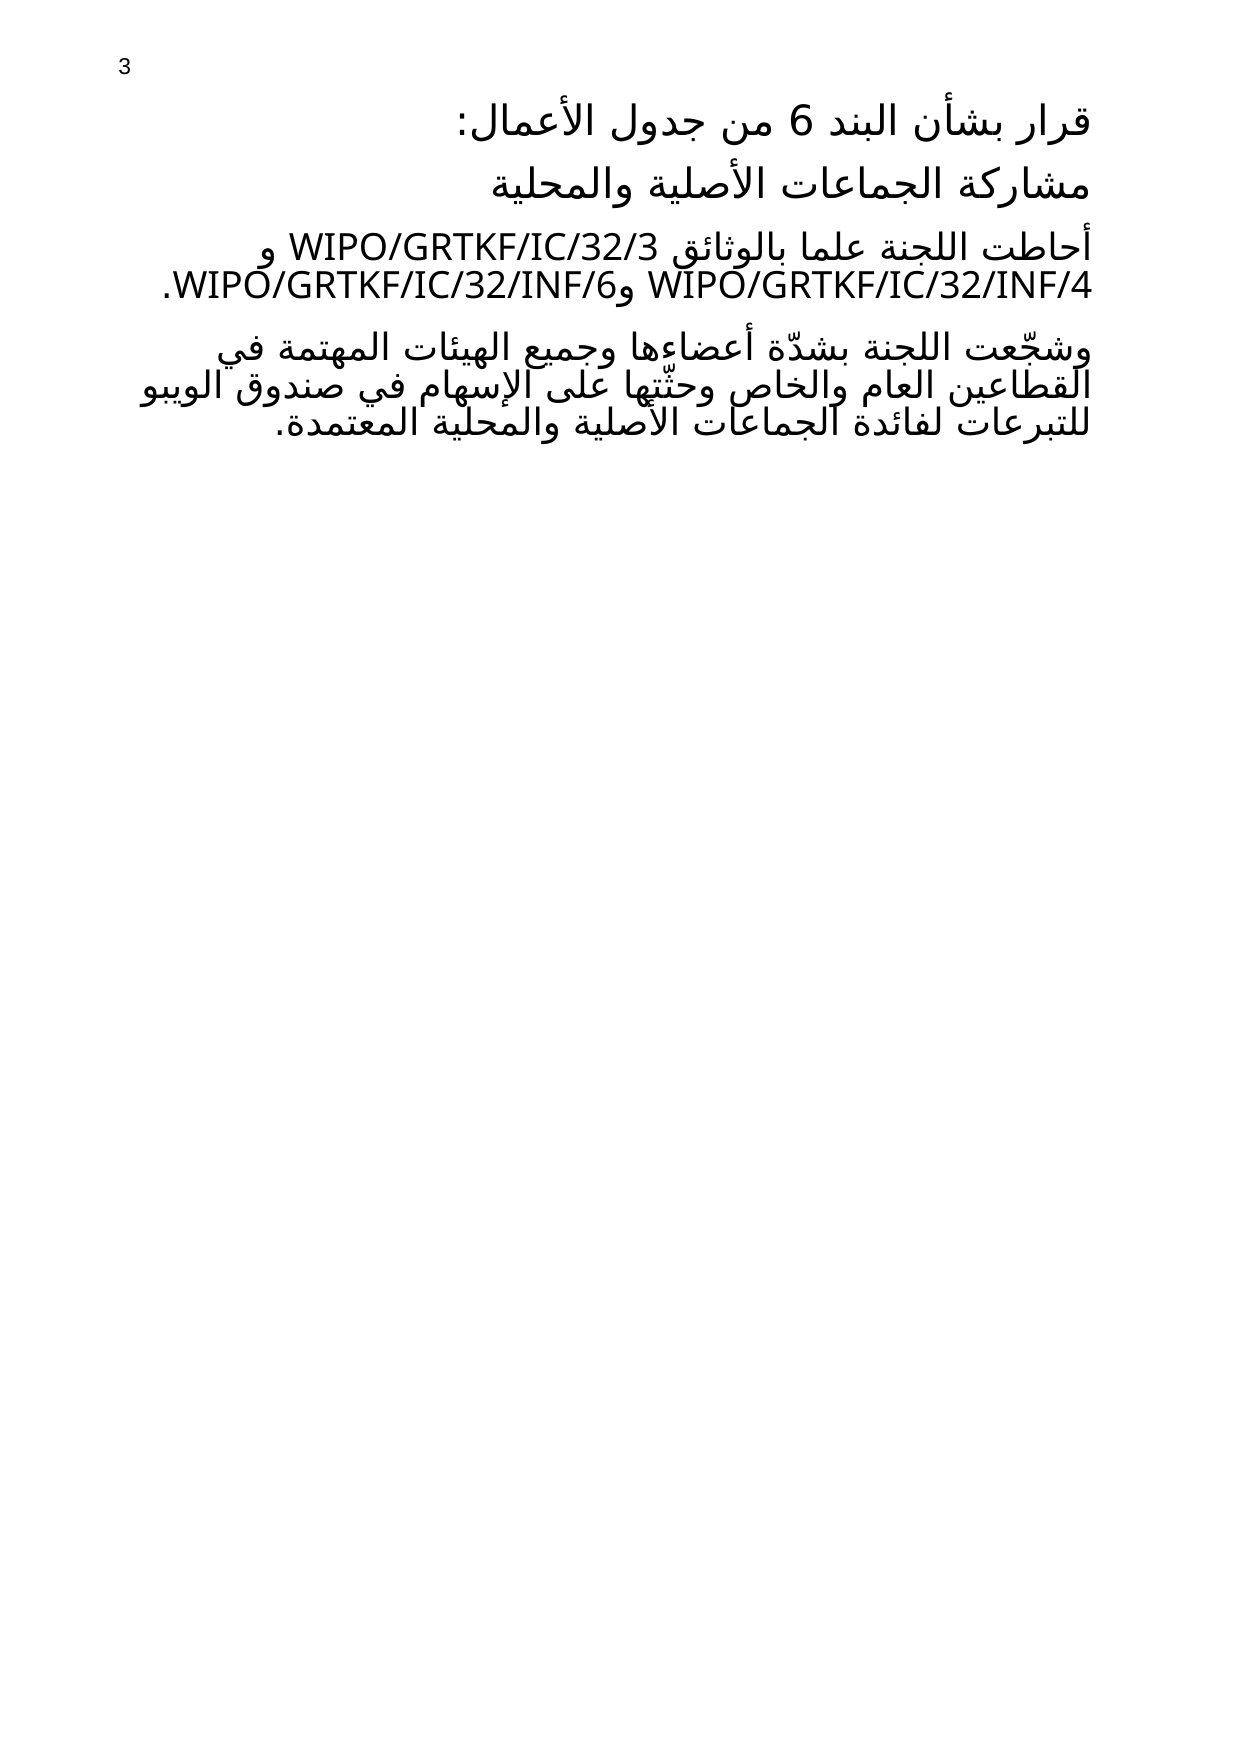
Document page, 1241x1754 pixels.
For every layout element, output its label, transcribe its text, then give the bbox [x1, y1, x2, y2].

text أحاطت اللجنة علما بالوثائق WIPO/GRTKF/IC/32/3 وWIPO/GRTKF/IC/32/INF/4 وWIPO/GRTKF/IC/32/INF/6. [118, 231, 1092, 306]
text مشاركة الجماعات الأصلية والمحلية [118, 168, 1092, 206]
text قرار بشأن البند 6 من جدول الأعمال: [118, 106, 1092, 143]
text وشجّعت اللجنة بشدّة أعضاءها وجميع الهيئات المهتمة في القطاعين العام والخاص وحثّتها على الإسهام في صندوق الويبو للتبرعات لفائدة الجماعات الأصلية والمحلية المعتمدة. [118, 331, 1092, 443]
